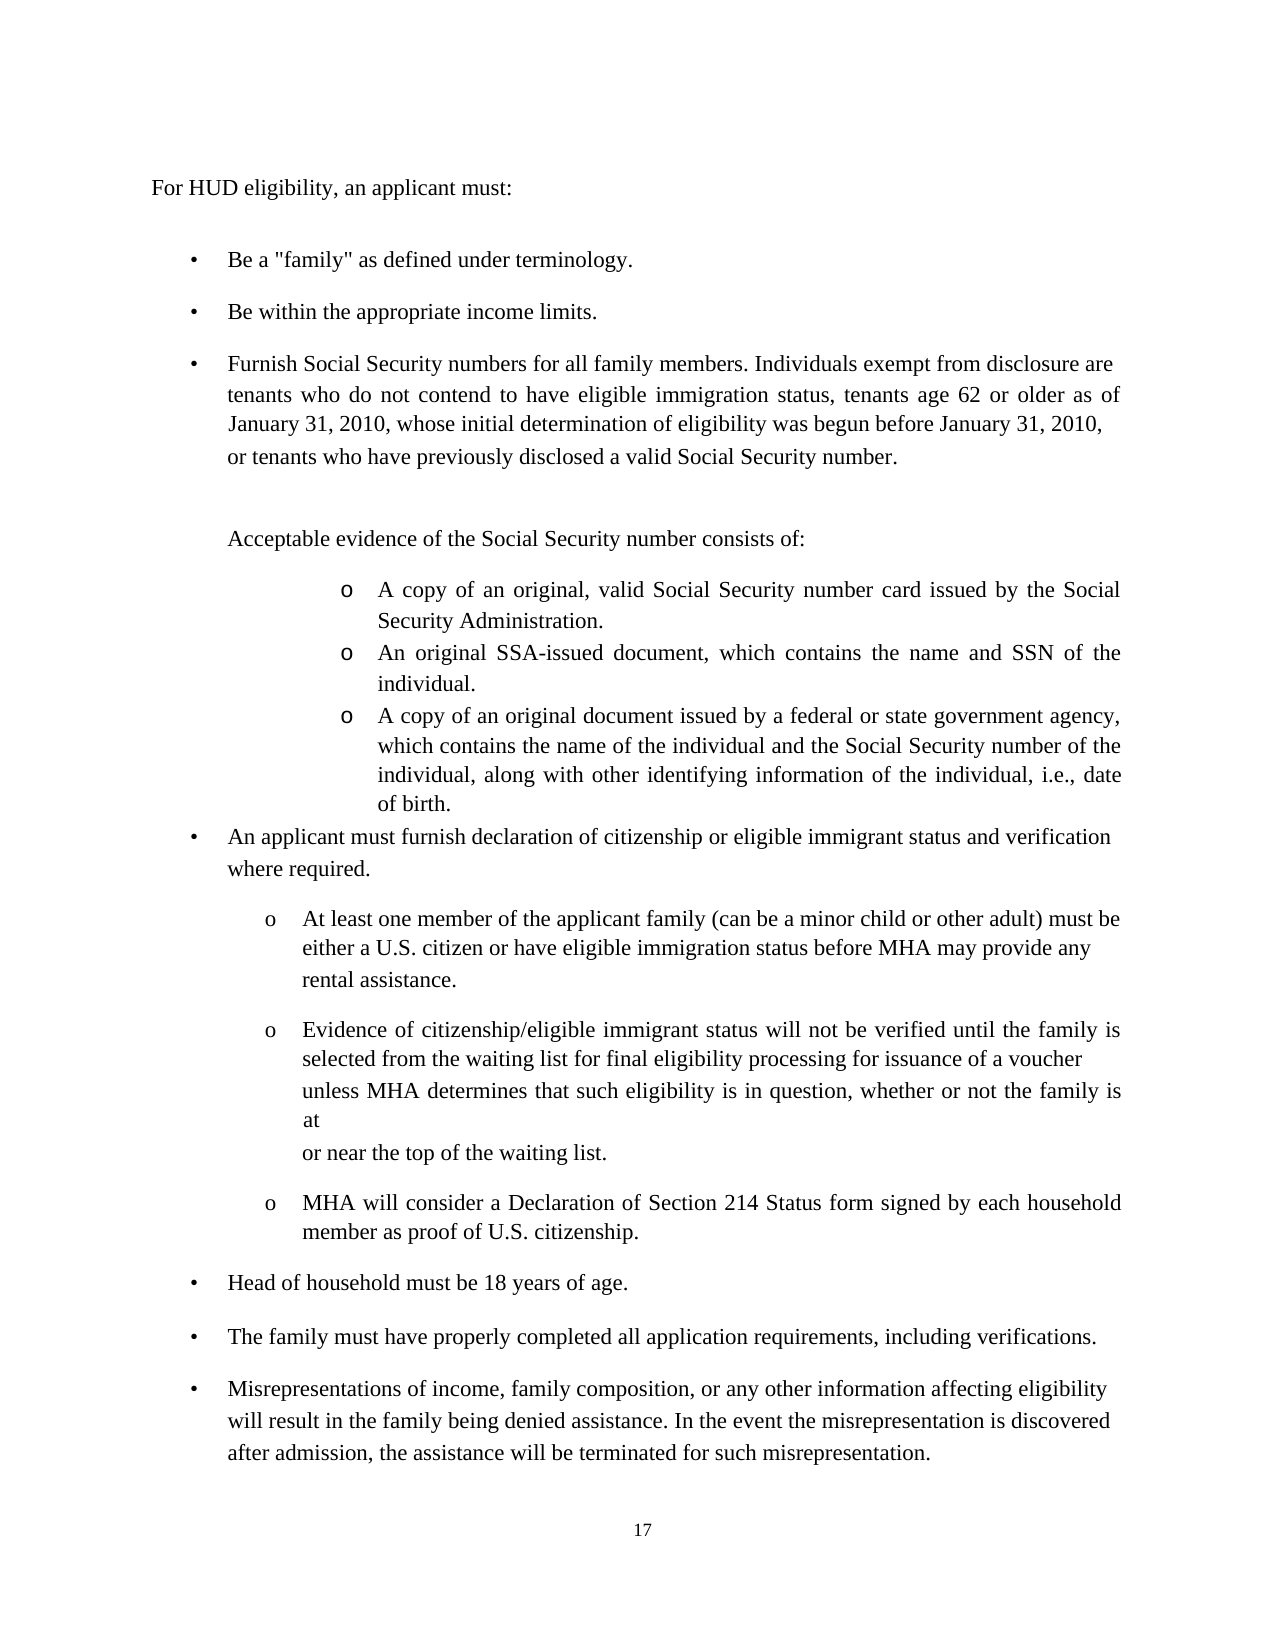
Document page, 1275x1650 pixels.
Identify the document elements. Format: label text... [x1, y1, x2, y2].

list MHA will consider a Declaration of Section 214 Status form signed by each household member as proof of U.S. citizenship. [264, 1189, 1122, 1244]
text or near the top of the waiting list. [302, 1139, 1122, 1165]
list Be within the appropriate income limits. [190, 298, 1122, 324]
text where required. [227, 855, 1122, 881]
list Misrepresentations of income, family composition, or any other information affecting eligibility [190, 1374, 1122, 1401]
text or tenants who have previously disclosed a valid Social Security number. [227, 443, 1122, 469]
list At least one member of the applicant family (can be a minor child or other adult) must be either a U.S. citizen or have eligible immigration status before MHA may provide any [264, 905, 1122, 960]
text tenants who do not contend to have eligible immigration status, tenants age 62 or older as of January 31, 2010, whose initial determination of eligibility was begun before January 31, 2010, [227, 382, 1122, 437]
list A copy of an original, valid Social Security number card issued by the Social Security Administration. [340, 576, 1122, 633]
text Acceptable evidence of the Social Security number consists of: [227, 525, 1122, 552]
text unless MHA determines that such eligibility is in question, whether or not the family is at [302, 1078, 1122, 1133]
list A copy of an original document issued by a federal or state government agency, which contains the name of the individual and the Social Security number of the individual, along with other identifying information of the individual, i.e., date of birth. [340, 702, 1122, 817]
list Furnish Social Security numbers for all family members. Individuals exempt from disclosure are [190, 349, 1122, 376]
text after admission, the assistance will be terminated for such misrepresentation. [227, 1439, 1122, 1465]
list Head of household must be 18 years of age. [190, 1269, 1122, 1296]
list Evidence of citizenship/eligible immigrant status will not be verified until the family is selected from the waiting list for final eligibility processing for issuance of a voucher [264, 1016, 1122, 1072]
list An original SSA-issued document, which contains the name and SSN of the individual. [340, 639, 1122, 696]
text For HUD eligibility, an applicant must: [151, 174, 1122, 200]
list The family must have properly completed all application requirements, including verifications. [190, 1323, 1122, 1349]
list Be a "family" as defined under terminology. [190, 246, 1122, 273]
text rental assistance. [302, 966, 1122, 993]
text will result in the family being denied assistance. In the event the misrepresentation is discovered [227, 1407, 1122, 1433]
list An applicant must furnish declaration of citizenship or eligible immigrant status and verification [190, 823, 1122, 849]
